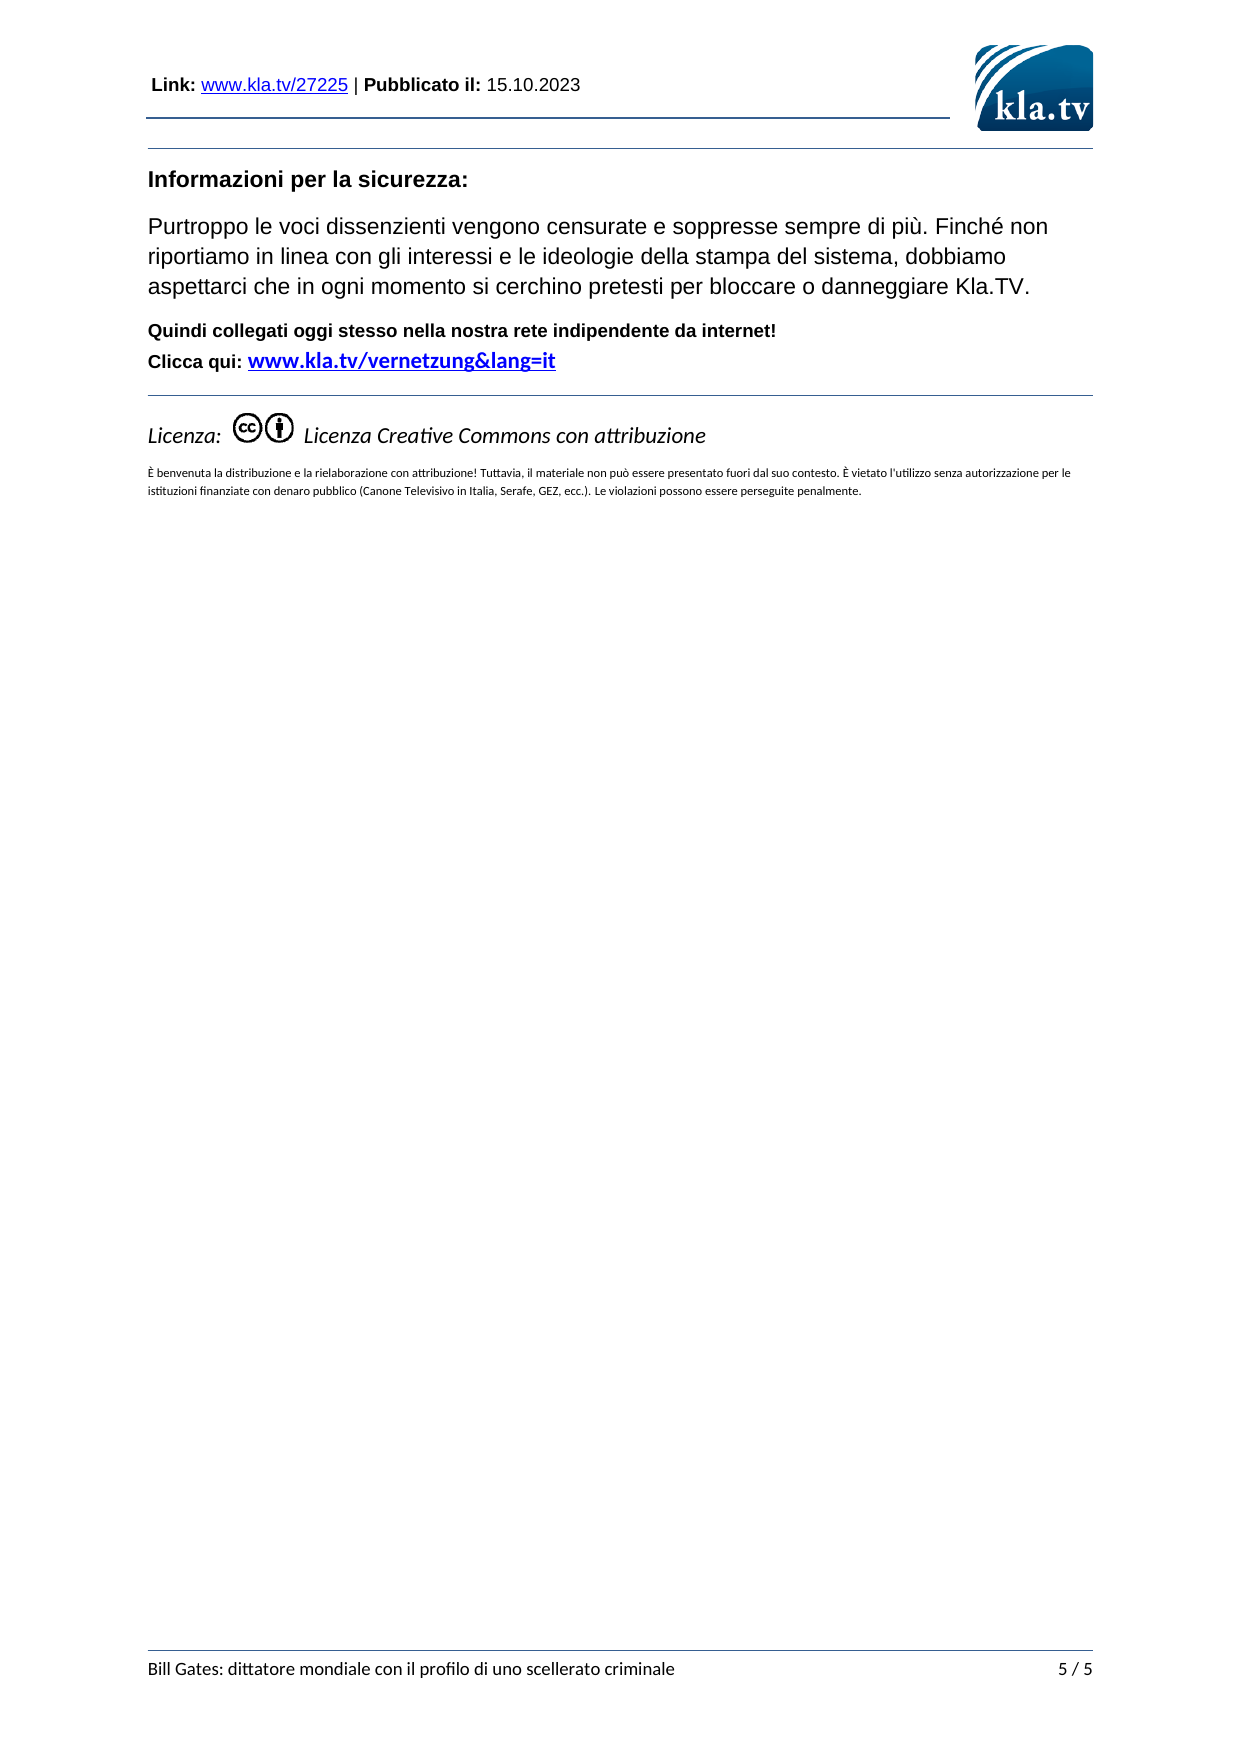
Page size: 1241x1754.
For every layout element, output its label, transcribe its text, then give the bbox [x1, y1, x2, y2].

text Quindi collegati oggi stesso nella nostra rete indipendente da internet! Clicca qui: www.kla.tv/vernetzung&lang=it [148, 320, 1093, 374]
text Purtroppo le voci dissenzienti vengono censurate e soppresse sempre di più. Finché non riportiamo in linea con gli interessi e le ideologie della stampa del sistema, dobbiamo aspettarci che in ogni momento si cerchino pretesti per bloccare o danneggiare Kla.TV. [148, 213, 1093, 299]
text Licenza: Licenza Creative Commons con attribuzione [148, 396, 1093, 449]
text È benvenuta la distribuzione e la rielaborazione con attribuzione! Tuttavia, il materiale non può essere presentato fuori dal suo contesto. È vietato l'utilizzo senza autorizzazione per le istituzioni finanziate con denaro pubblico (Canone Televisivo in Italia, Serafe, GEZ, ecc.). Le violazioni possono essere perseguite penalmente. [148, 465, 1093, 498]
text Informazioni per la sicurezza: [148, 149, 1093, 192]
